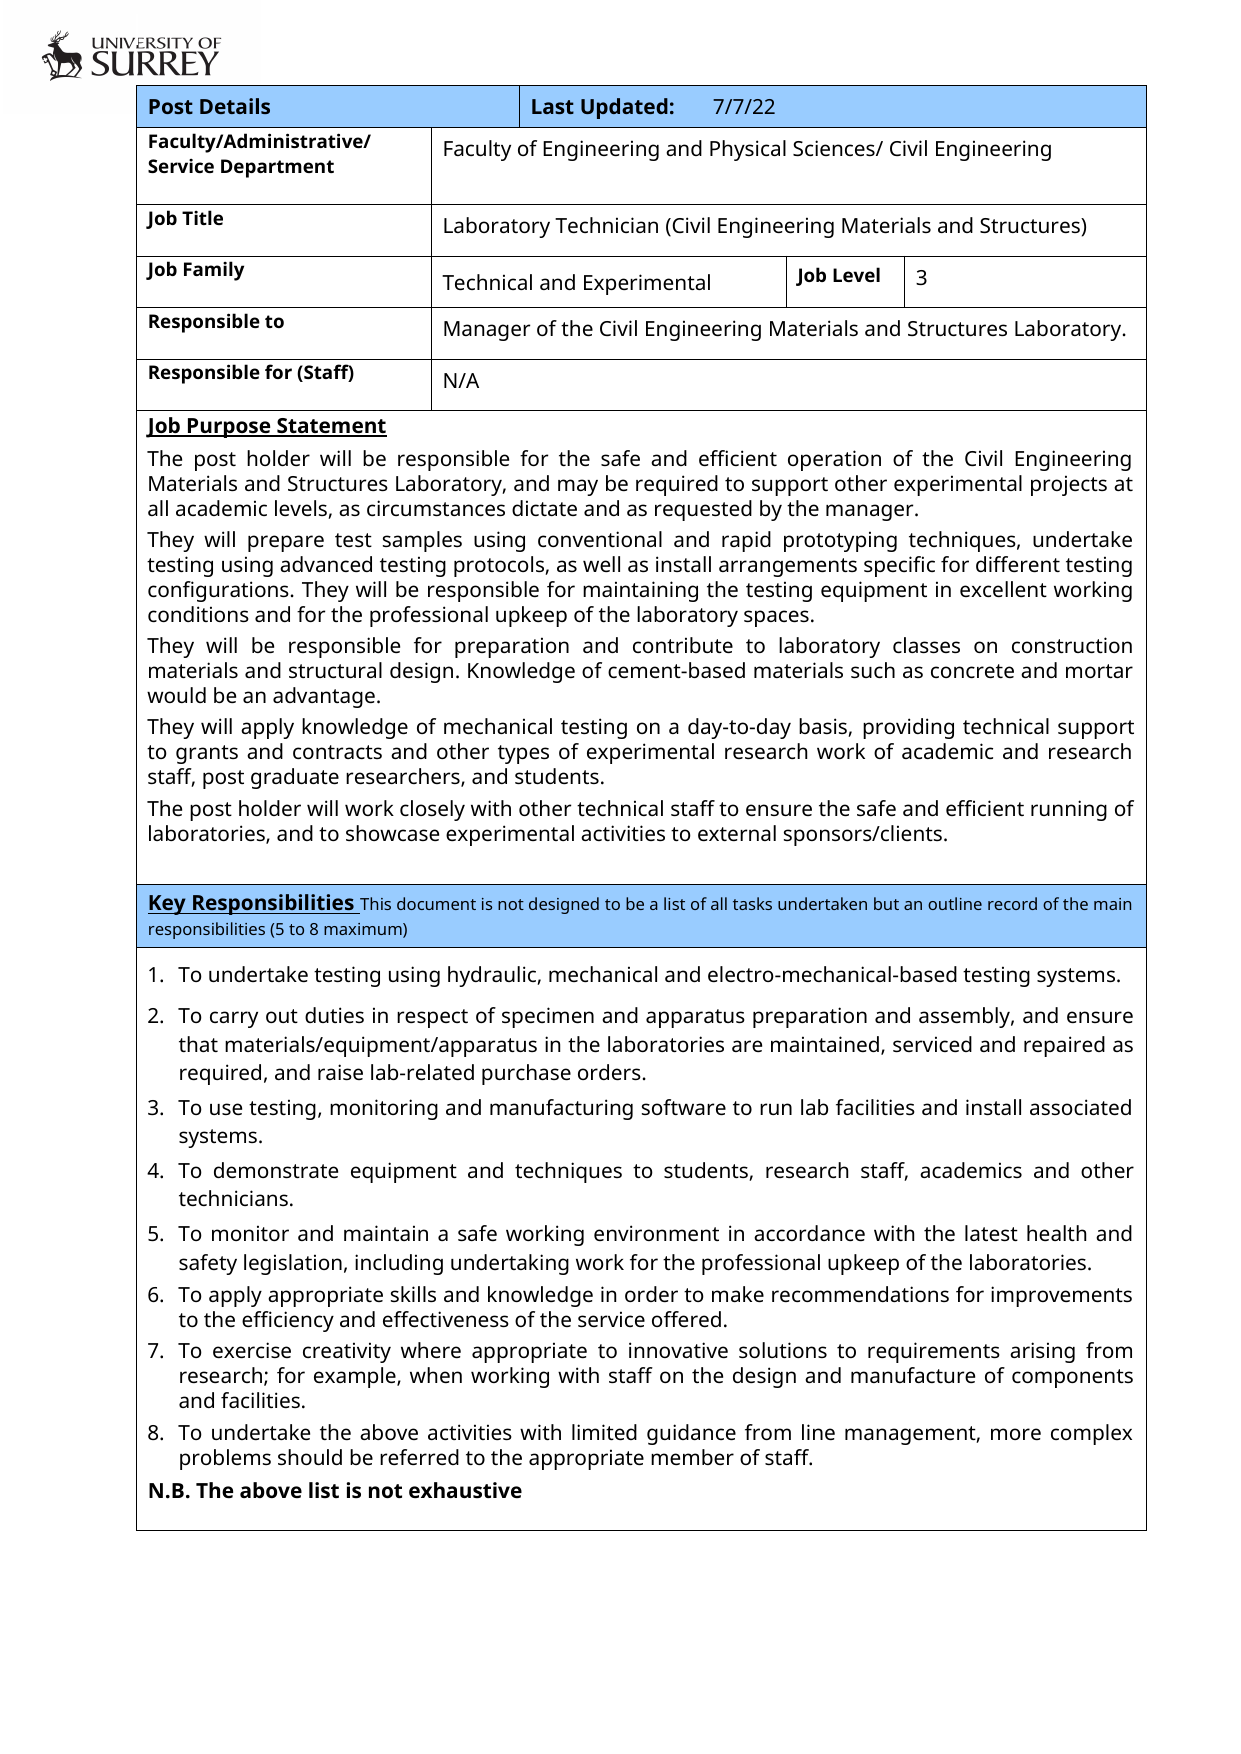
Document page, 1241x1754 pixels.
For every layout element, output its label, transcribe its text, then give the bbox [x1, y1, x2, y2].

table_cell Responsible to [137, 308, 431, 359]
table_cell To undertake testing using hydraulic, mechanical and electro-mechanical-based testing systems. To carry out duties in respect of specimen and apparatus preparation and assembly, and ensure that materials/equipment/apparatus in the laboratories are maintained, serviced and repaired as required, and raise lab-related purchase orders. To use testing, monitoring and manufacturing software to run lab facilities and install associated systems. To demonstrate equipment and techniques to students, research staff, academics and other technicians. To monitor and maintain a safe working environment in accordance with the latest health and safety legislation, including undertaking work for the professional upkeep of the laboratories. To apply appropriate skills and knowledge in order to make recommendations for improvements to the efficiency and effectiveness of the service offered. To exercise creativity where appropriate to innovative solutions to requirements arising from research; for example, when working with staff on the design and manufacture of components and facilities. To undertake the above activities with limited guidance from line management, more complex problems should be referred to the appropriate member of staff. N.B. The above list is not exhaustive [137, 948, 1146, 1529]
table_cell Faculty/Administrative/Service Department [137, 128, 431, 204]
table_header Post Details [137, 86, 519, 127]
table_cell Faculty of Engineering and Physical Sciences/ Civil Engineering [432, 128, 1146, 204]
table_cell Job Level [787, 257, 904, 307]
table_cell Key Responsibilities This document is not designed to be a list of all tasks undertaken but an outline record of the main responsibilities (5 to 8 maximum) [137, 885, 1146, 947]
table_cell 3 [905, 257, 1146, 307]
table_cell Job Title [137, 205, 431, 256]
table_cell Job Purpose Statement The post holder will be responsible for the safe and efficient operation of the Civil Engineering Materials and Structures Laboratory, and may be required to support other experimental projects at all academic levels, as circumstances dictate and as requested by the manager. They will prepare test samples using conventional and rapid prototyping techniques, undertake testing using advanced testing protocols, as well as install arrangements specific for different testing configurations. They will be responsible for maintaining the testing equipment in excellent working conditions and for the professional upkeep of the laboratory spaces. They will be responsible for preparation and contribute to laboratory classes on construction materials and structural design. Knowledge of cement-based materials such as concrete and mortar would be an advantage. They will apply knowledge of mechanical testing on a day-to-day basis, providing technical support to grants and contracts and other types of experimental research work of academic and research staff, post graduate researchers, and students. The post holder will work closely with other technical staff to ensure the safe and efficient running of laboratories, and to showcase experimental activities to external sponsors/clients. [137, 411, 1146, 883]
table_cell Manager of the Civil Engineering Materials and Structures Laboratory. [432, 308, 1146, 359]
table_cell Technical and Experimental [432, 257, 786, 307]
table_cell N/A [432, 360, 1146, 410]
table_header Last Updated: 7/7/22 [520, 86, 1146, 127]
table_cell Job Family [137, 257, 431, 307]
picture [2, 0, 261, 114]
table_cell Responsible for (Staff) [137, 360, 431, 410]
table_cell Laboratory Technician (Civil Engineering Materials and Structures) [432, 205, 1146, 256]
